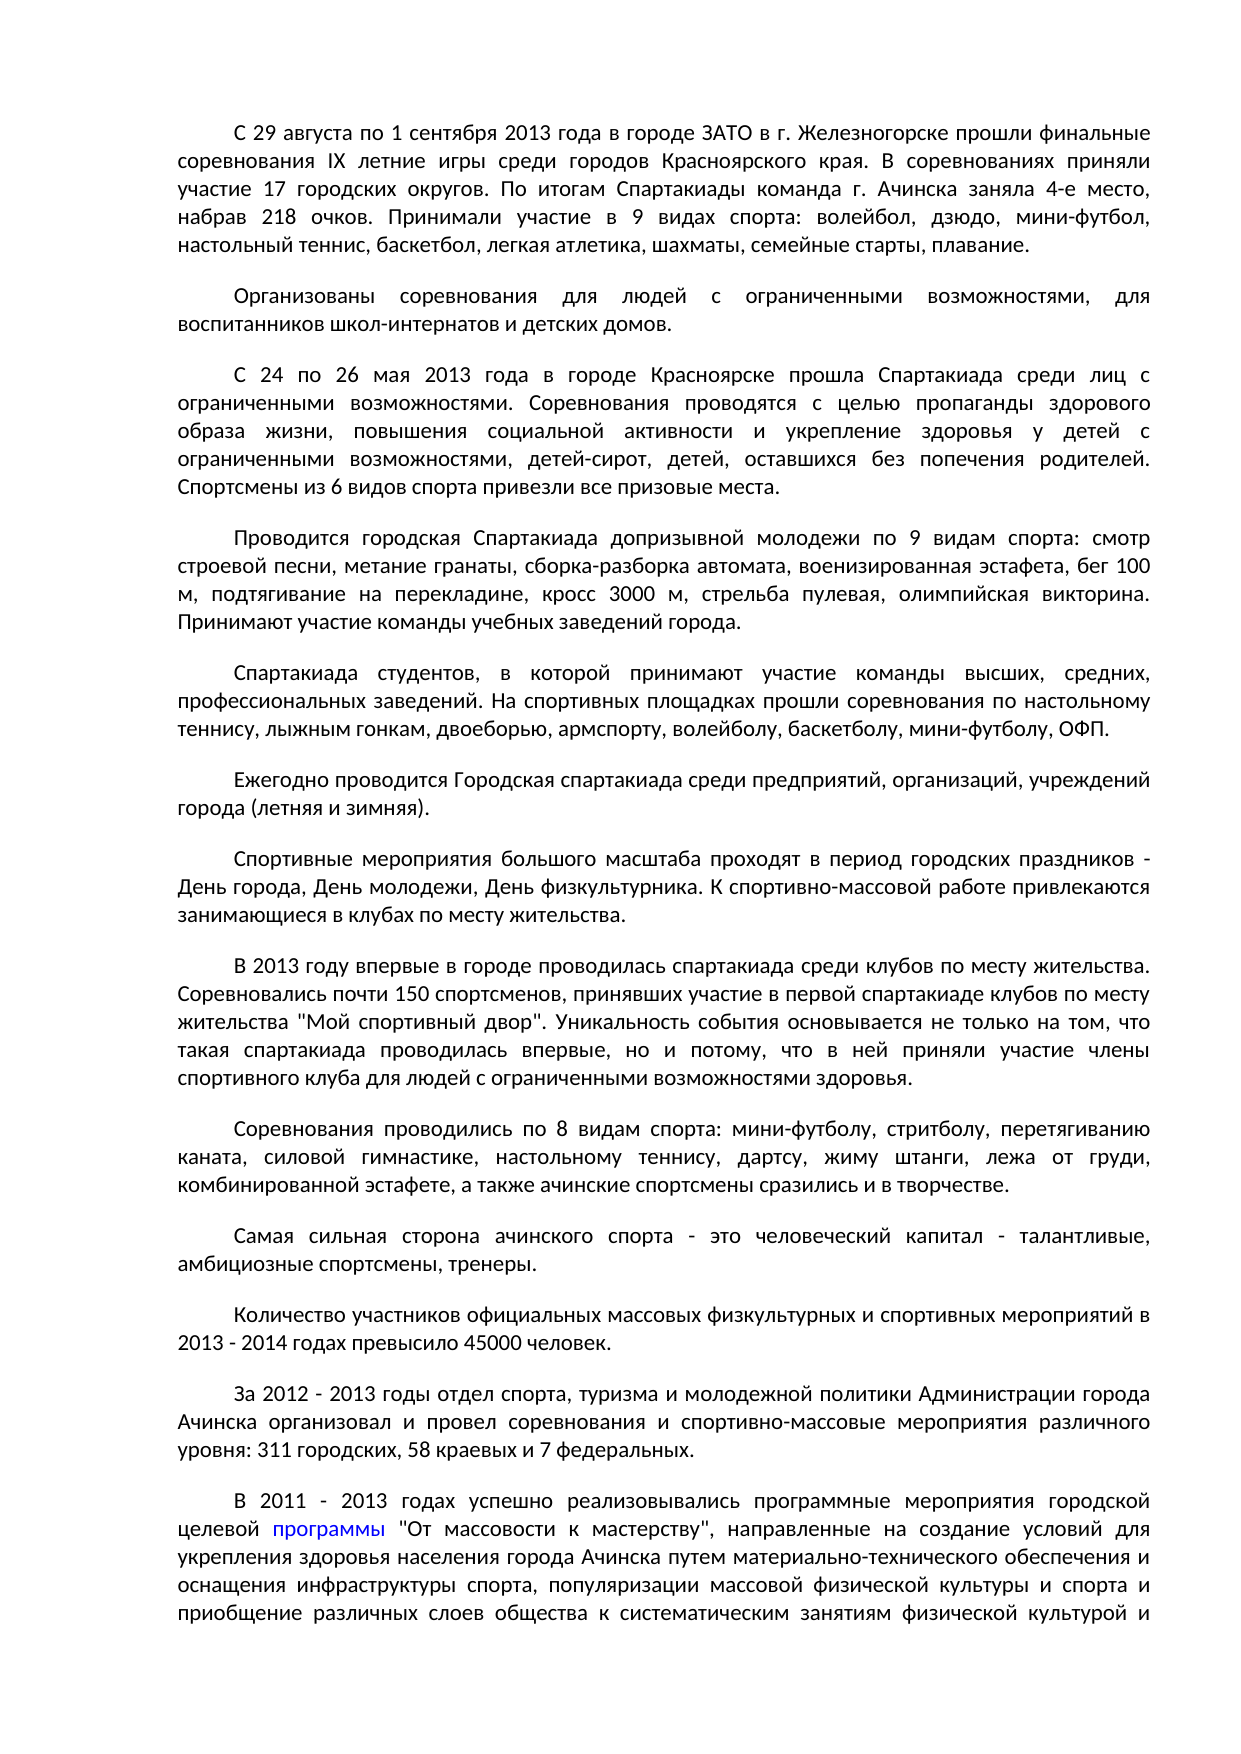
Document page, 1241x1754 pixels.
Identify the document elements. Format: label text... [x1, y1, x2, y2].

text Самая сильная сторона ачинского спорта - это человеческий капитал - талантливые, амбициозные спортсмены, тренеры. [177, 1221, 1152, 1277]
text Ежегодно проводится Городская спартакиада среди предприятий, организаций, учреждений города (летняя и зимняя). [177, 765, 1152, 821]
text Спортивные мероприятия большого масштаба проходят в период городских праздников - День города, День молодежи, День физкультурника. К спортивно-массовой работе привлекаются занимающиеся в клубах по месту жительства. [177, 844, 1152, 928]
text Спартакиада студентов, в которой принимают участие команды высших, средних, профессиональных заведений. На спортивных площадках прошли соревнования по настольному теннису, лыжным гонкам, двоеборью, армспорту, волейболу, баскетболу, мини-футболу, ОФП. [177, 658, 1152, 742]
text Организованы соревнования для людей с ограниченными возможностями, для воспитанников школ-интернатов и детских домов. [177, 281, 1152, 337]
text С 24 по 26 мая 2013 года в городе Красноярске прошла Спартакиада среди лиц с ограниченными возможностями. Соревнования проводятся с целью пропаганды здорового образа жизни, повышения социальной активности и укрепление здоровья у детей с ограниченными возможностями, детей-сирот, детей, оставшихся без попечения родителей. Спортсмены из 6 видов спорта привезли все призовые места. [177, 360, 1152, 500]
text За 2012 - 2013 годы отдел спорта, туризма и молодежной политики Администрации города Ачинска организовал и провел соревнования и спортивно-массовые мероприятия различного уровня: 311 городских, 58 краевых и 7 федеральных. [177, 1379, 1152, 1463]
text Количество участников официальных массовых физкультурных и спортивных мероприятий в 2013 - 2014 годах превысило 45000 человек. [177, 1300, 1152, 1356]
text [177, 1486, 1152, 1626]
text Проводится городская Спартакиада допризывной молодежи по 9 видам спорта: смотр строевой песни, метание гранаты, сборка-разборка автомата, военизированная эстафета, бег 100 м, подтягивание на перекладине, кросс 3000 м, стрельба пулевая, олимпийская викторина. Принимают участие команды учебных заведений города. [177, 523, 1152, 635]
text В 2013 году впервые в городе проводилась спартакиада среди клубов по месту жительства. Соревновались почти 150 спортсменов, принявших участие в первой спартакиаде клубов по месту жительства "Мой спортивный двор". Уникальность события основывается не только на том, что такая спартакиада проводилась впервые, но и потому, что в ней приняли участие члены спортивного клуба для людей с ограниченными возможностями здоровья. [177, 951, 1152, 1091]
text Соревнования проводились по 8 видам спорта: мини-футболу, стритболу, перетягиванию каната, силовой гимнастике, настольному теннису, дартсу, жиму штанги, лежа от груди, комбинированной эстафете, а также ачинские спортсмены сразились и в творчестве. [177, 1114, 1152, 1198]
text С 29 августа по 1 сентября 2013 года в городе ЗАТО в г. Железногорске прошли финальные соревнования IX летние игры среди городов Красноярского края. В соревнованиях приняли участие 17 городских округов. По итогам Спартакиады команда г. Ачинска заняла 4-е место, набрав 218 очков. Принимали участие в 9 видах спорта: волейбол, дзюдо, мини-футбол, настольный теннис, баскетбол, легкая атлетика, шахматы, семейные старты, плавание. [177, 118, 1152, 258]
